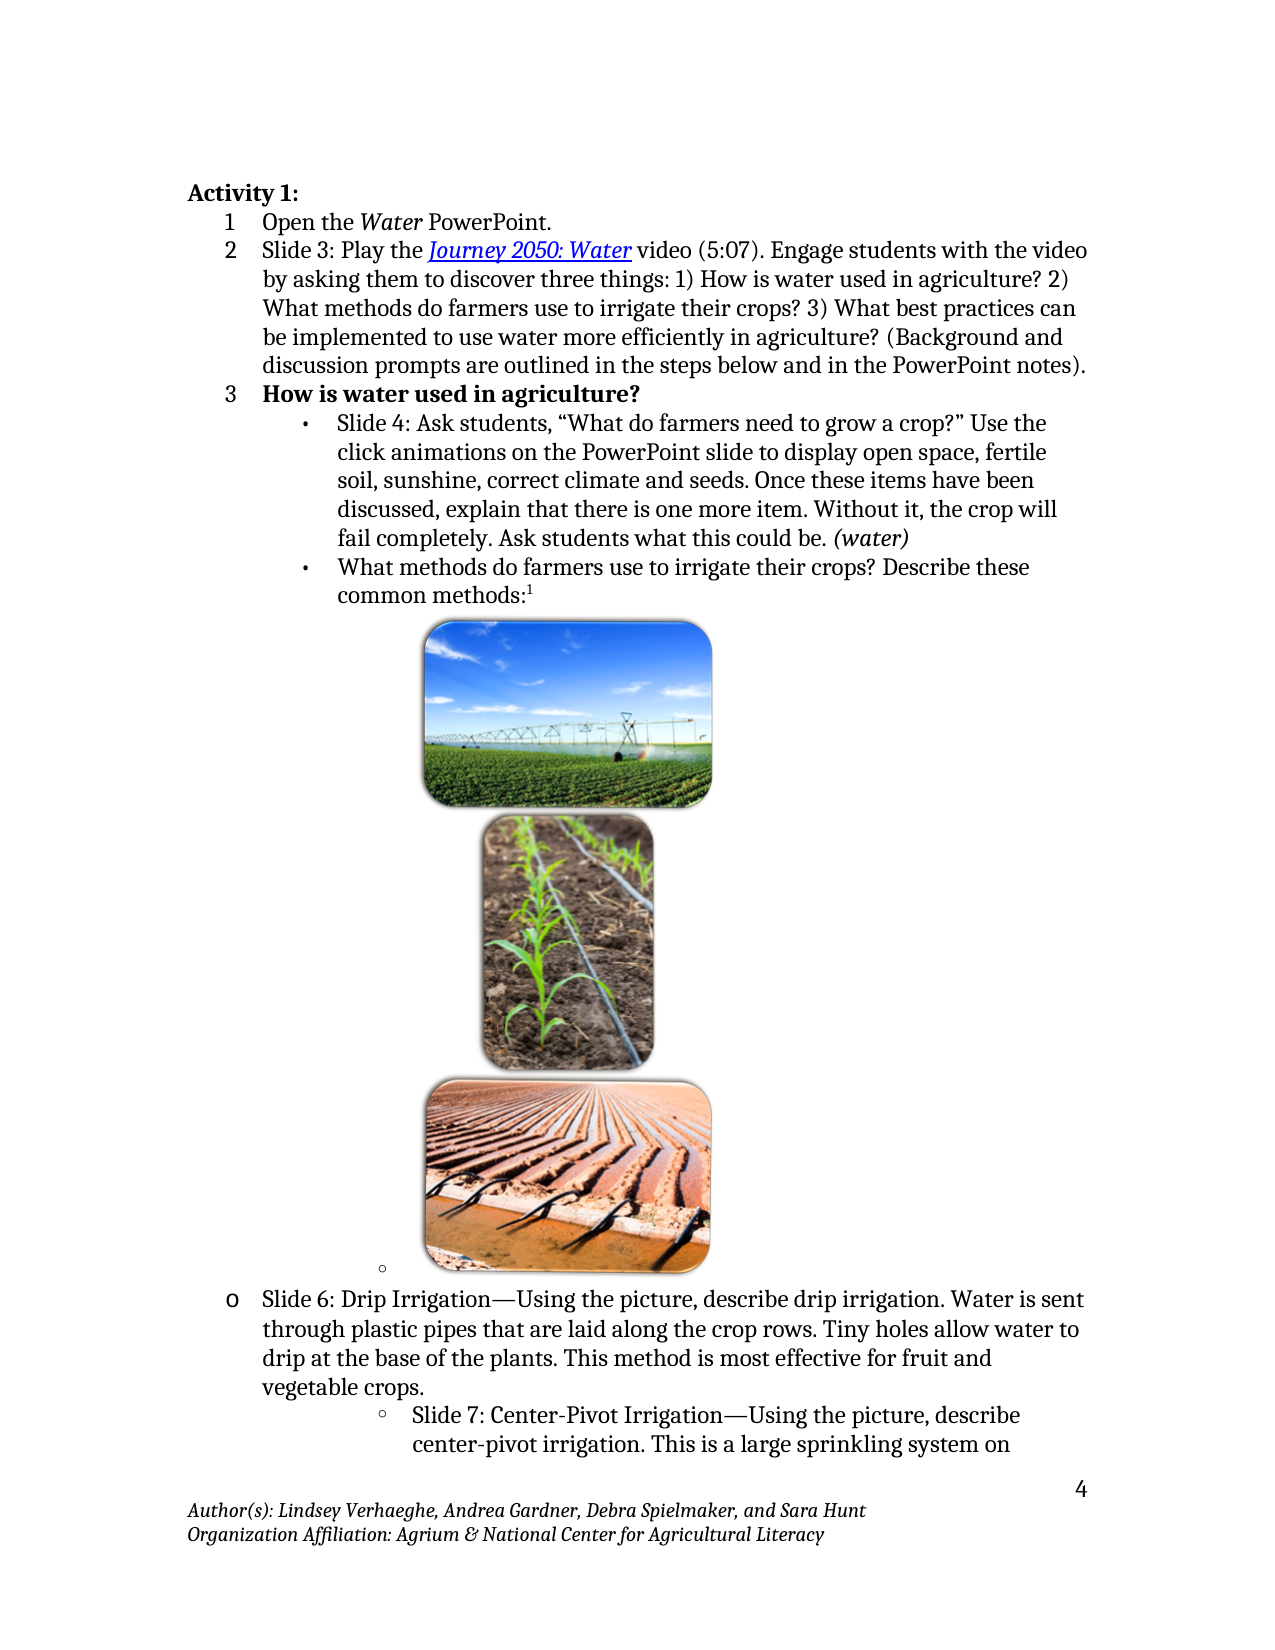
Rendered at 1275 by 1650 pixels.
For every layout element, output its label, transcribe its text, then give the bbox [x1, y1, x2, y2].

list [375, 1401, 1087, 1459]
picture [412, 610, 723, 1279]
list Slide 4: Ask students, “What do farmers need to grow a crop?” Use the click animations on the PowerPoint slide to display open space, fertile soil, sunshine, correct climate and seeds. Once these items have been discussed, explain that there is one more item. Without it, the crop will fail completely. Ask students what this could be. (water) [300, 409, 1087, 552]
list How is water used in agriculture? [225, 380, 1087, 409]
list Slide 6: Drip Irrigation—Using the picture, describe drip irrigation. Water is sent through plastic pipes that are laid along the crop rows. Tiny holes allow water to drip at the base of the plants. This method is most effective for fruit and vegetable crops. [225, 1285, 1087, 1401]
list Slide 3: Play the Journey 2050: Water video (5:07). Engage students with the video by asking them to discover three things: 1) How is water used in agriculture? 2) What methods do farmers use to irrigate their crops? 3) What best practices can be implemented to use water more efficiently in agriculture? (Background and discussion prompts are outlined in the steps below and in the PowerPoint notes). [225, 236, 1087, 380]
text Activity 1: [187, 179, 1087, 207]
list Open the Water PowerPoint. [225, 207, 1087, 236]
list What methods do farmers use to irrigate their crops? Describe these common methods:1 [300, 552, 1087, 610]
